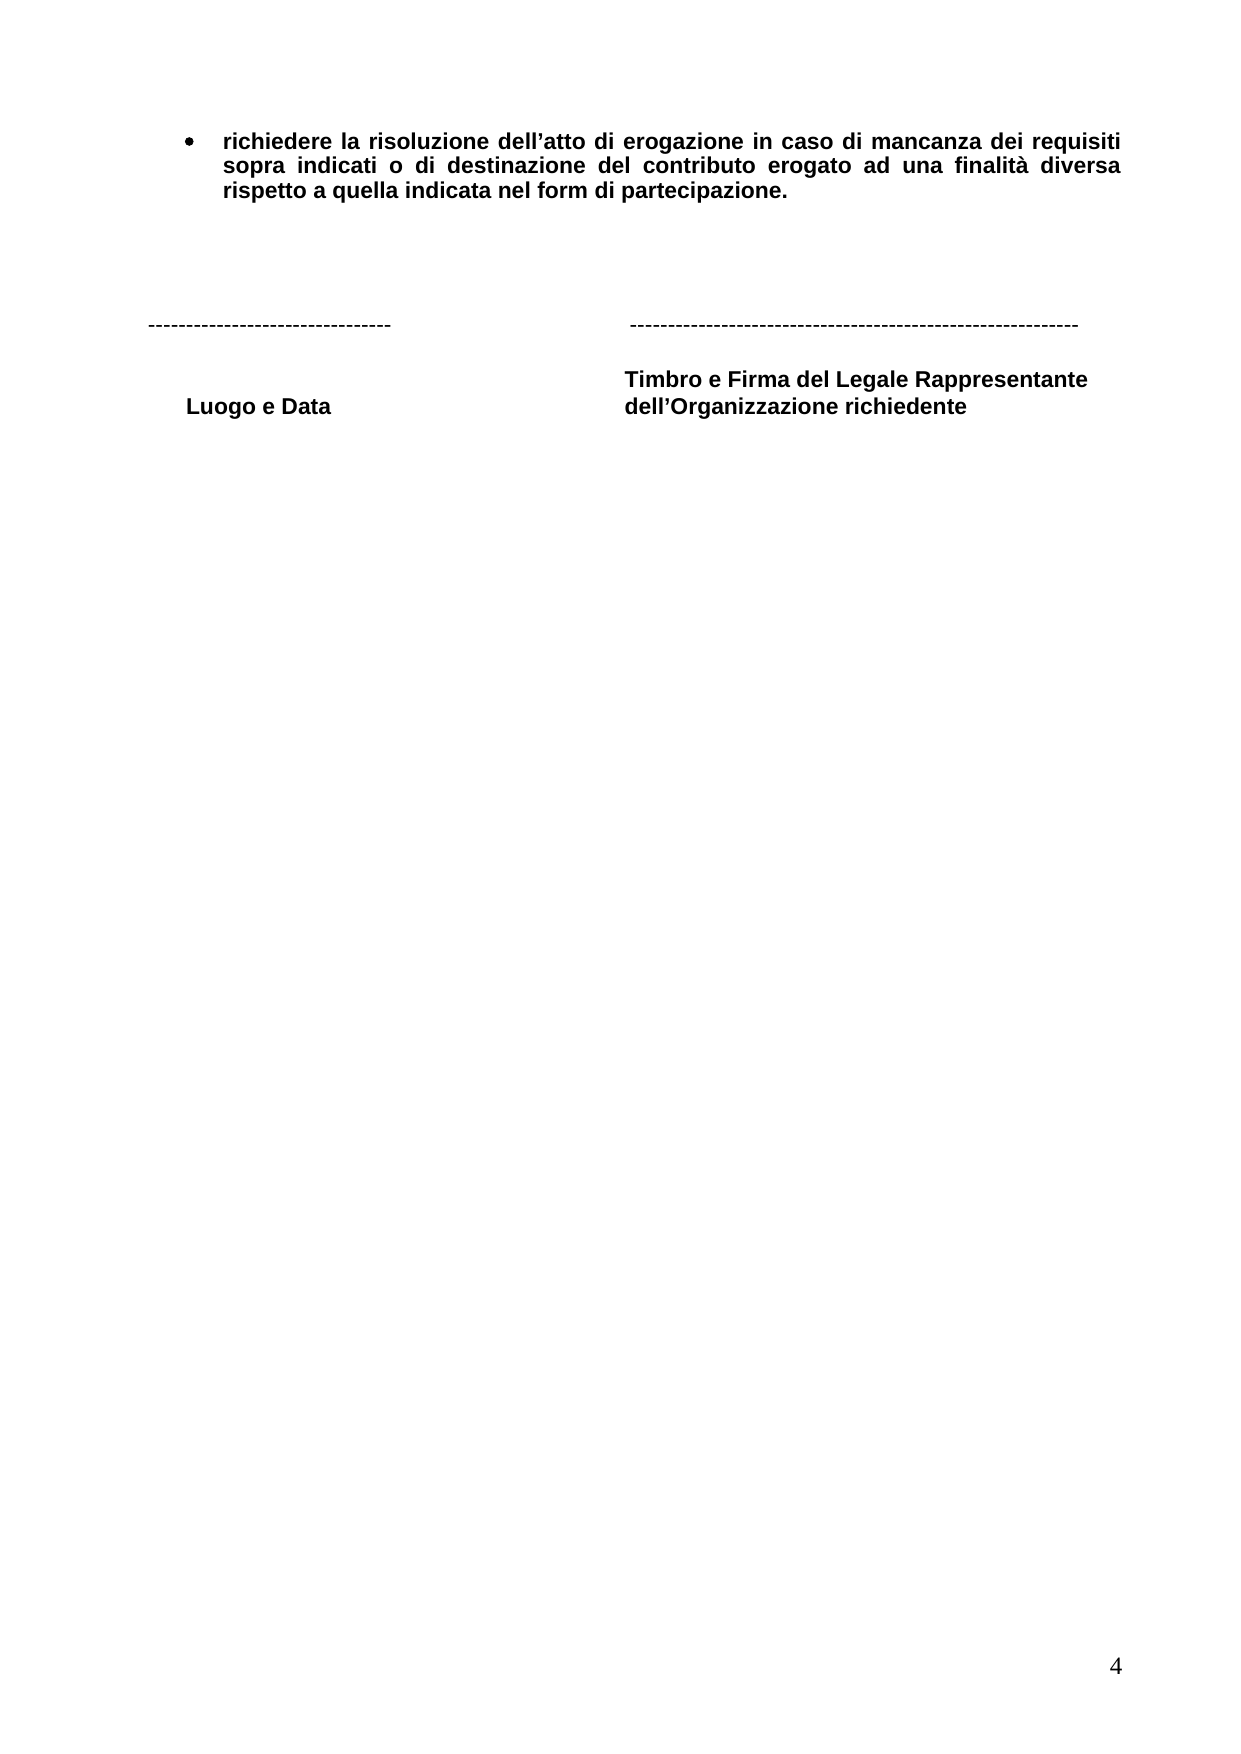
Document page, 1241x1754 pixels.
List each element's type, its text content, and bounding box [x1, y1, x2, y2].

text Luogo e Data dell’Organizzazione richiedente [148, 393, 1122, 419]
list richiedere la risoluzione dell’atto di erogazione in caso di mancanza dei requisiti sopra indicati o di destinazione del contributo erogato ad una finalità diversa rispetto a quella indicata nel form di partecipazione. [185, 130, 1122, 203]
text Timbro e Firma del Legale Rappresentante [523, 366, 1122, 393]
text -------------------------------- ----------------------------------------------------------- [148, 311, 1122, 337]
